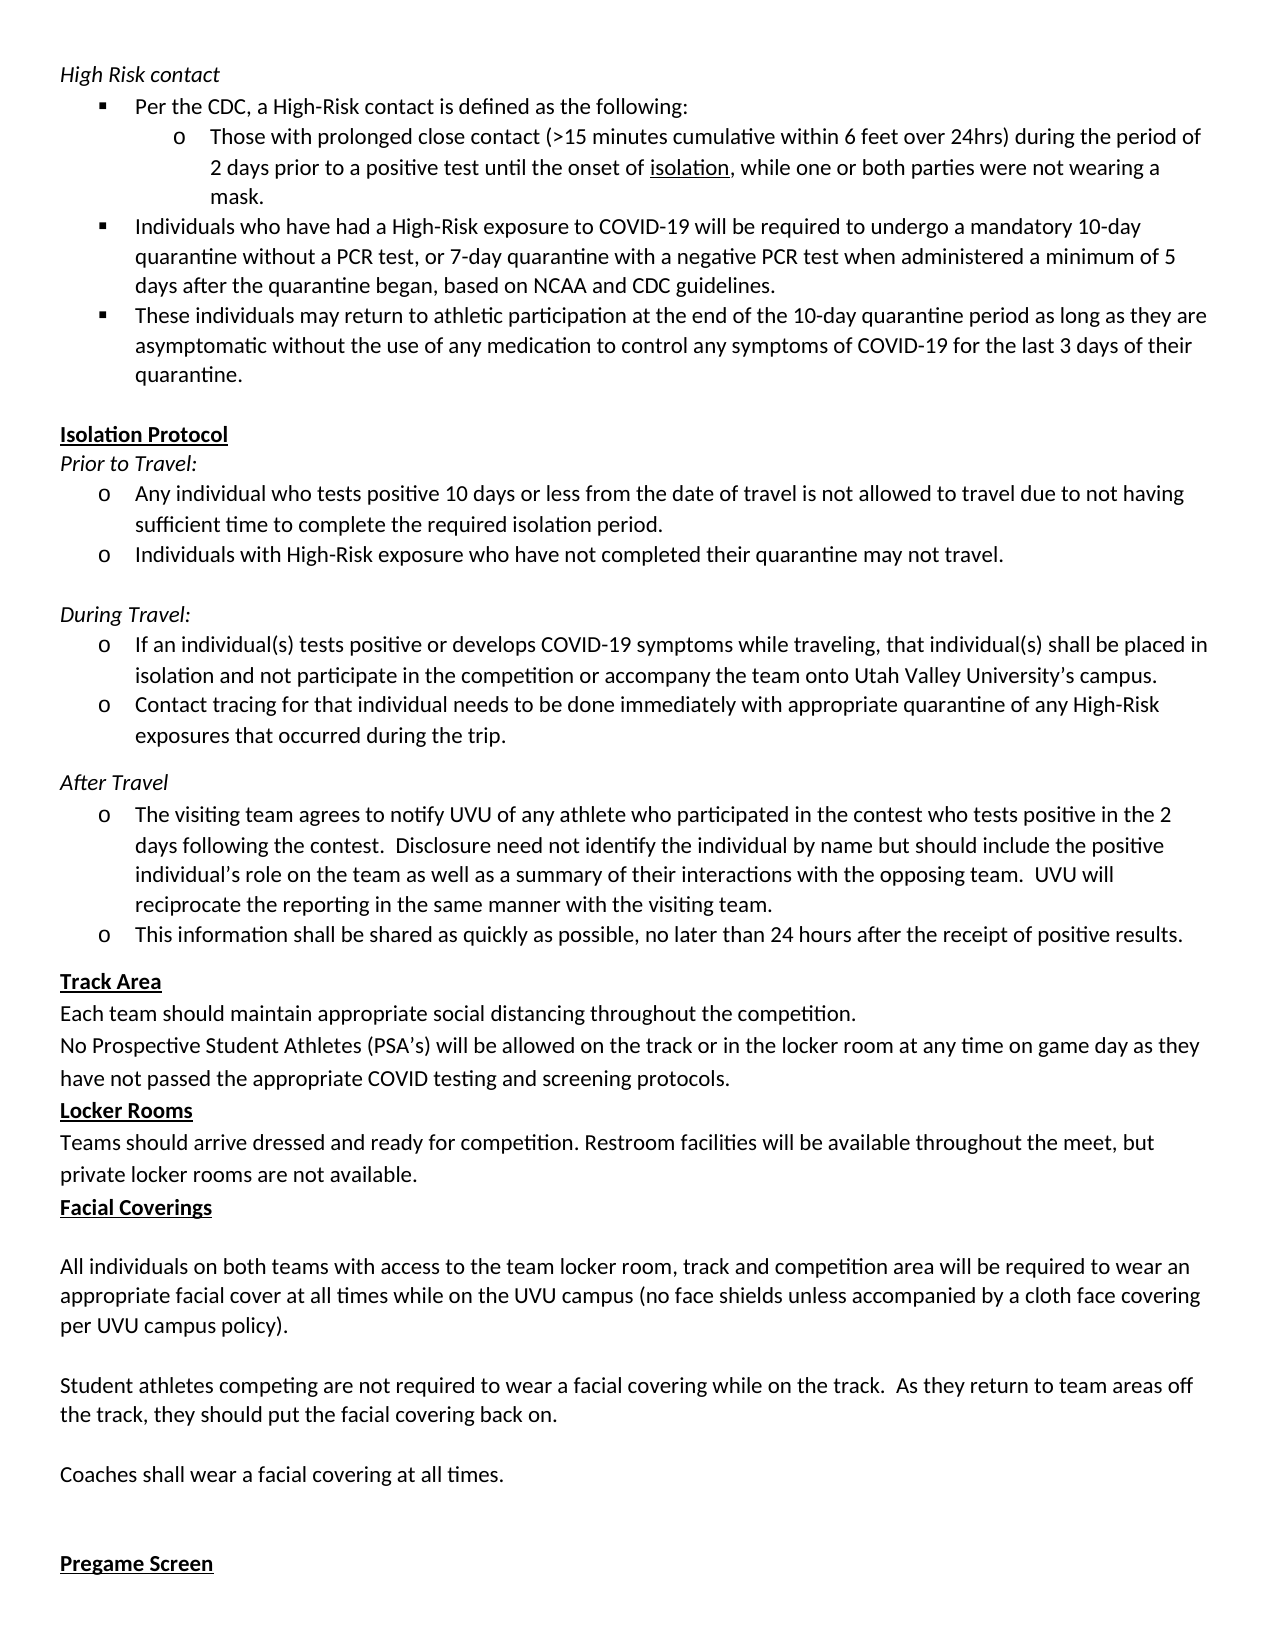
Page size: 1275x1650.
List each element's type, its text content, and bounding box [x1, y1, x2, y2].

text Teams should arrive dressed and ready for competition. Restroom facilities will be available throughout the meet, but private locker rooms are not available. [60, 1128, 1215, 1188]
list Isolation Protocol [60, 420, 1215, 448]
list This information shall be shared as quickly as possible, no later than 24 hours after the receipt of positive results. [97, 920, 1215, 949]
list During Travel: [60, 600, 1215, 628]
list Individuals who have had a High-Risk exposure to COVID-19 will be required to undergo a mandatory 10-day quarantine without a PCR test, or 7-day quarantine with a negative PCR test when administered a minimum of 5 days after the quarantine began, based on NCAA and CDC guidelines. [97, 212, 1215, 299]
text No Prospective Student Athletes (PSA’s) will be allowed on the track or in the locker room at any time on game day as they have not passed the appropriate COVID testing and screening protocols. [60, 1032, 1215, 1092]
list All individuals on both teams with access to the team locker room, track and competition area will be required to wear an appropriate facial cover at all times while on the UVU campus (no face shields unless accompanied by a cloth face covering per UVU campus policy). [60, 1252, 1215, 1339]
list Coaches shall wear a facial covering at all times. [60, 1460, 1215, 1488]
list Per the CDC, a High-Risk contact is defined as the following: [97, 92, 1215, 120]
list These individuals may return to athletic participation at the end of the 10-day quarantine period as long as they are asymptomatic without the use of any medication to control any symptoms of COVID-19 for the last 3 days of their quarantine. [97, 301, 1215, 388]
text Locker Rooms [60, 1096, 1215, 1124]
list Prior to Travel: [60, 449, 1215, 478]
list Facial Coverings [60, 1193, 1215, 1221]
list Student athletes competing are not required to wear a facial covering while on the track. As they return to team areas off the track, they should put the facial covering back on. [60, 1371, 1215, 1428]
list Individuals with High-Risk exposure who have not completed their quarantine may not travel. [97, 540, 1215, 569]
list Contact tracing for that individual needs to be done immediately with appropriate quarantine of any High-Risk exposures that occurred during the trip. [97, 691, 1215, 749]
text High Risk contact [60, 60, 1215, 88]
text Each team should maintain appropriate social distancing throughout the competition. [60, 999, 1215, 1027]
list If an individual(s) tests positive or develops COVID-19 symptoms while traveling, that individual(s) shall be placed in isolation and not participate in the competition or accompany the team onto Utah Valley University’s campus. [97, 630, 1215, 689]
list The visiting team agrees to notify UVU of any athlete who participated in the contest who tests positive in the 2 days following the contest. Disclosure need not identify the individual by name but should include the positive individual’s role on the team as well as a summary of their interactions with the opposing team. UVU will reciprocate the reporting in the same manner with the visiting team. [97, 800, 1215, 918]
text Track Area [60, 967, 1215, 995]
list Any individual who tests positive 10 days or less from the date of travel is not allowed to travel due to not having sufficient time to complete the required isolation period. [97, 479, 1215, 538]
text After Travel [60, 768, 1215, 796]
list Pregame Screen [60, 1549, 1215, 1577]
list Those with prolonged close contact (>15 minutes cumulative within 6 feet over 24hrs) during the period of 2 days prior to a positive test until the onset of isolation, while one or both parties were not wearing a mask. [172, 122, 1215, 210]
